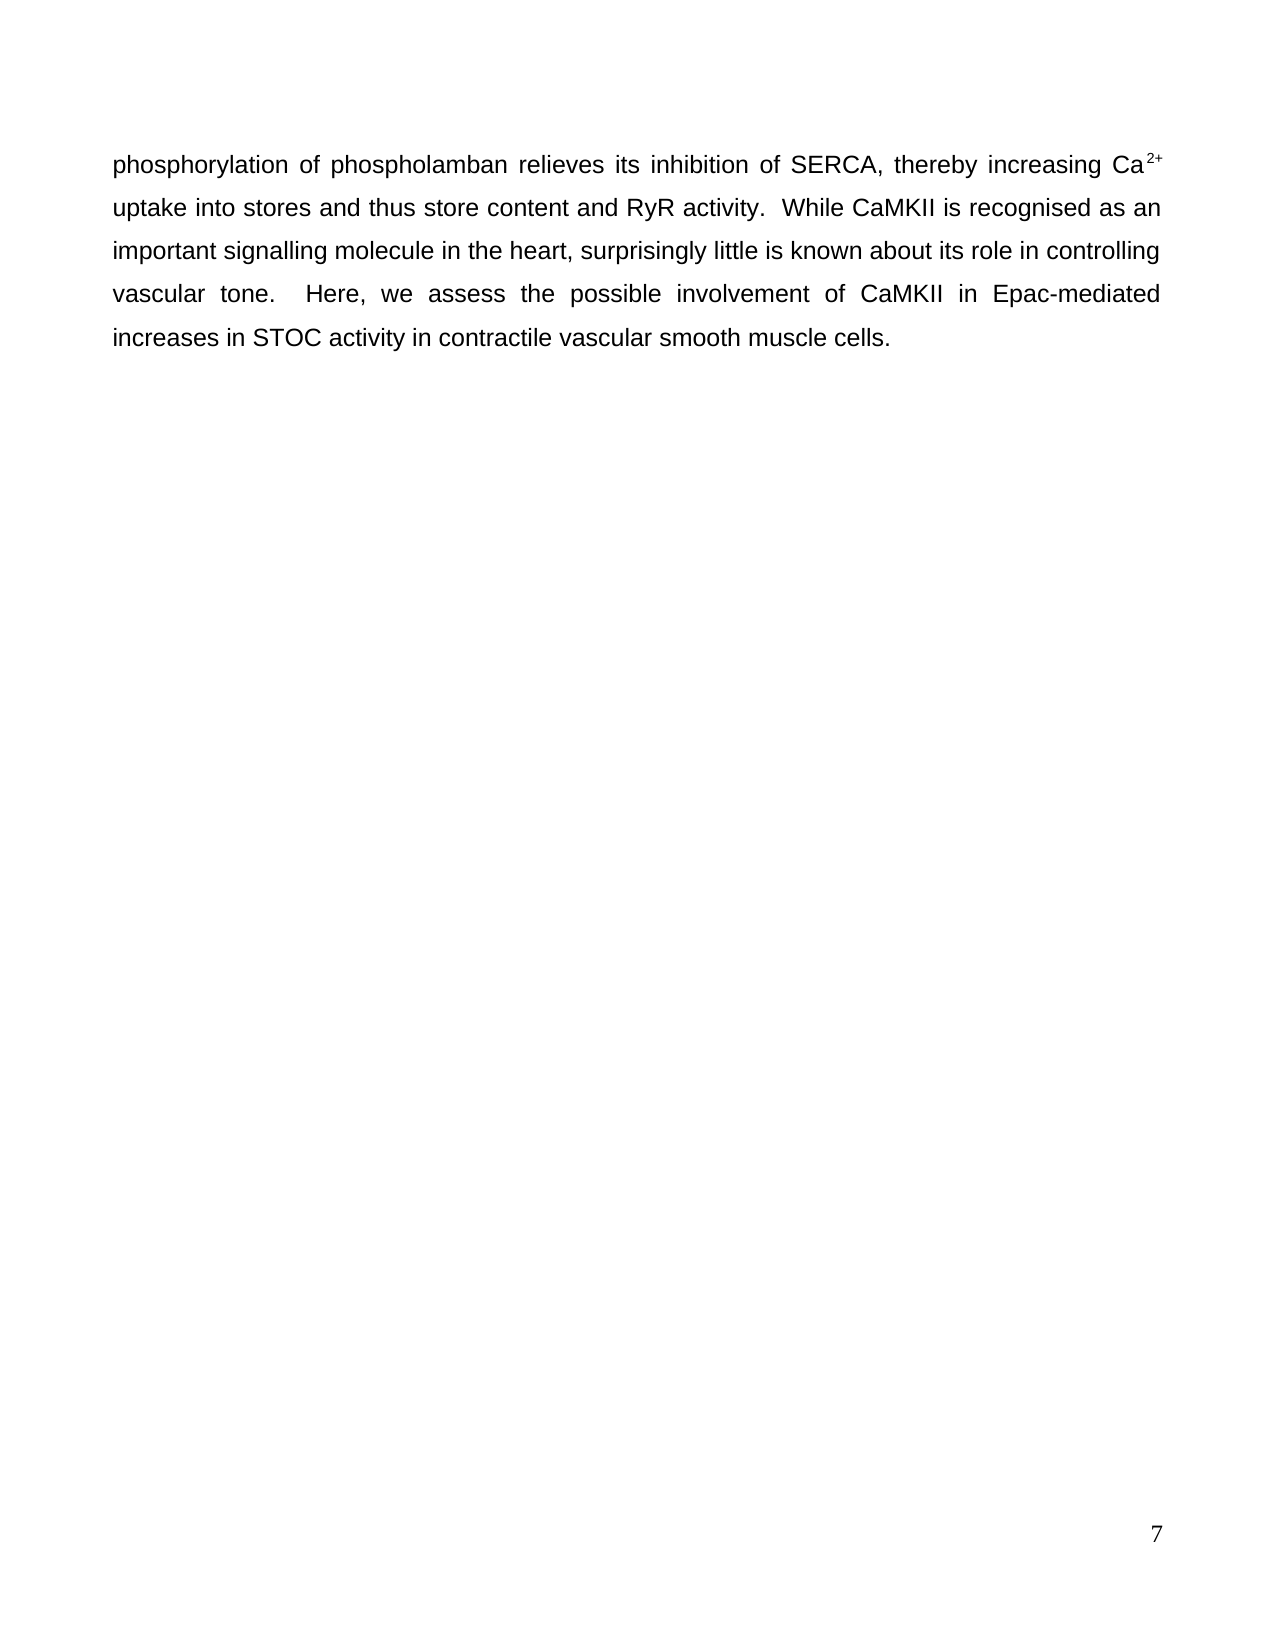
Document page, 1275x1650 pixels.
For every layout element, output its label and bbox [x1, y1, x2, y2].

text [112, 150, 1163, 351]
